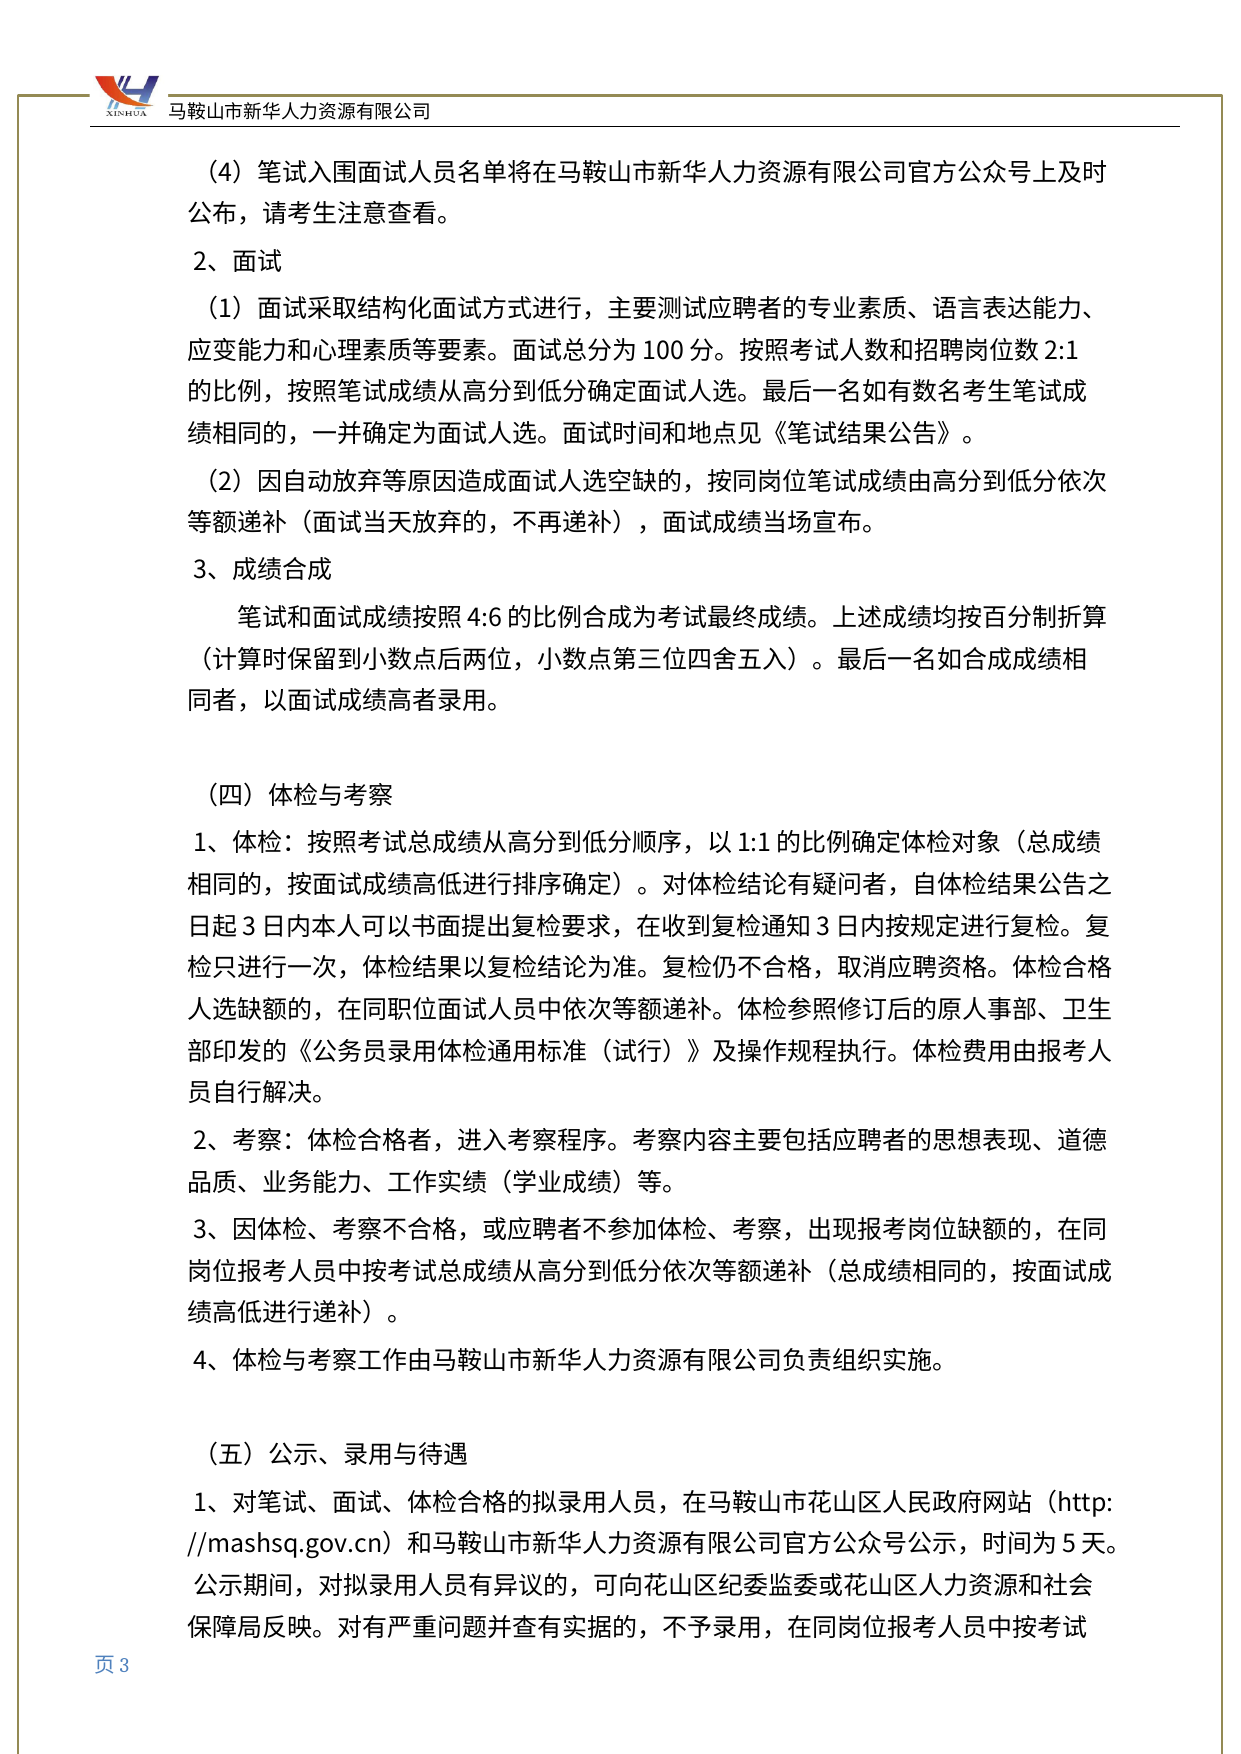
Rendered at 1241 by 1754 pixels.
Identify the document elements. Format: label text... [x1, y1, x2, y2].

text 2、面试 [187, 241, 1108, 277]
text 1、体检：按照考试总成绩从高分到低分顺序，以1:1的比例确定体检对象（总成绩相同的，按面试成绩高低进行排序确定）。对体检结论有疑问者，自体检结果公告之日起3日内本人可以书面提出复检要求，在收到复检通知3日内按规定进行复检。复检只进行一次，体检结果以复检结论为准。复检仍不合格，取消应聘资格。体检合格人选缺额的，在同职位面试人员中依次等额递补。体检参照修订后的原人事部、卫生部印发的《公务员录用体检通用标准（试行）》及操作规程执行。体检费用由报考人员自行解决。 [187, 823, 1123, 1109]
text （4）笔试入围面试人员名单将在马鞍山市新华人力资源有限公司官方公众号上及时公布，请考生注意查看。 [187, 152, 1108, 230]
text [187, 1482, 1108, 1643]
text （五）公示、录用与待遇 [187, 1435, 1108, 1471]
text 2、考察：体检合格者，进入考察程序。考察内容主要包括应聘者的思想表现、道德品质、业务能力、工作实绩（学业成绩）等。 [187, 1120, 1123, 1198]
text 笔试和面试成绩按照4:6的比例合成为考试最终成绩。上述成绩均按百分制折算（计算时保留到小数点后两位，小数点第三位四舍五入）。最后一名如合成成绩相同者，以面试成绩高者录用。 [187, 597, 1108, 717]
text 3、成绩合成 [187, 550, 1108, 586]
text （四）体检与考察 [187, 776, 1108, 812]
text （1）面试采取结构化面试方式进行，主要测试应聘者的专业素质、语言表达能力、应变能力和心理素质等要素。面试总分为100分。按照考试人数和招聘岗位数2:1的比例，按照笔试成绩从高分到低分确定面试人选。最后一名如有数名考生笔试成绩相同的，一并确定为面试人选。面试时间和地点见《笔试结果公告》。 [187, 288, 1108, 450]
text （2）因自动放弃等原因造成面试人选空缺的，按同岗位笔试成绩由高分到低分依次等额递补（面试当天放弃的，不再递补），面试成绩当场宣布。 [187, 461, 1108, 539]
picture [89, 75, 169, 119]
text 3、因体检、考察不合格，或应聘者不参加体检、考察，出现报考岗位缺额的，在同岗位报考人员中按考试总成绩从高分到低分依次等额递补（总成绩相同的，按面试成绩高低进行递补）。 [187, 1209, 1123, 1329]
text 4、体检与考察工作由马鞍山市新华人力资源有限公司负责组织实施。 [187, 1340, 1123, 1376]
